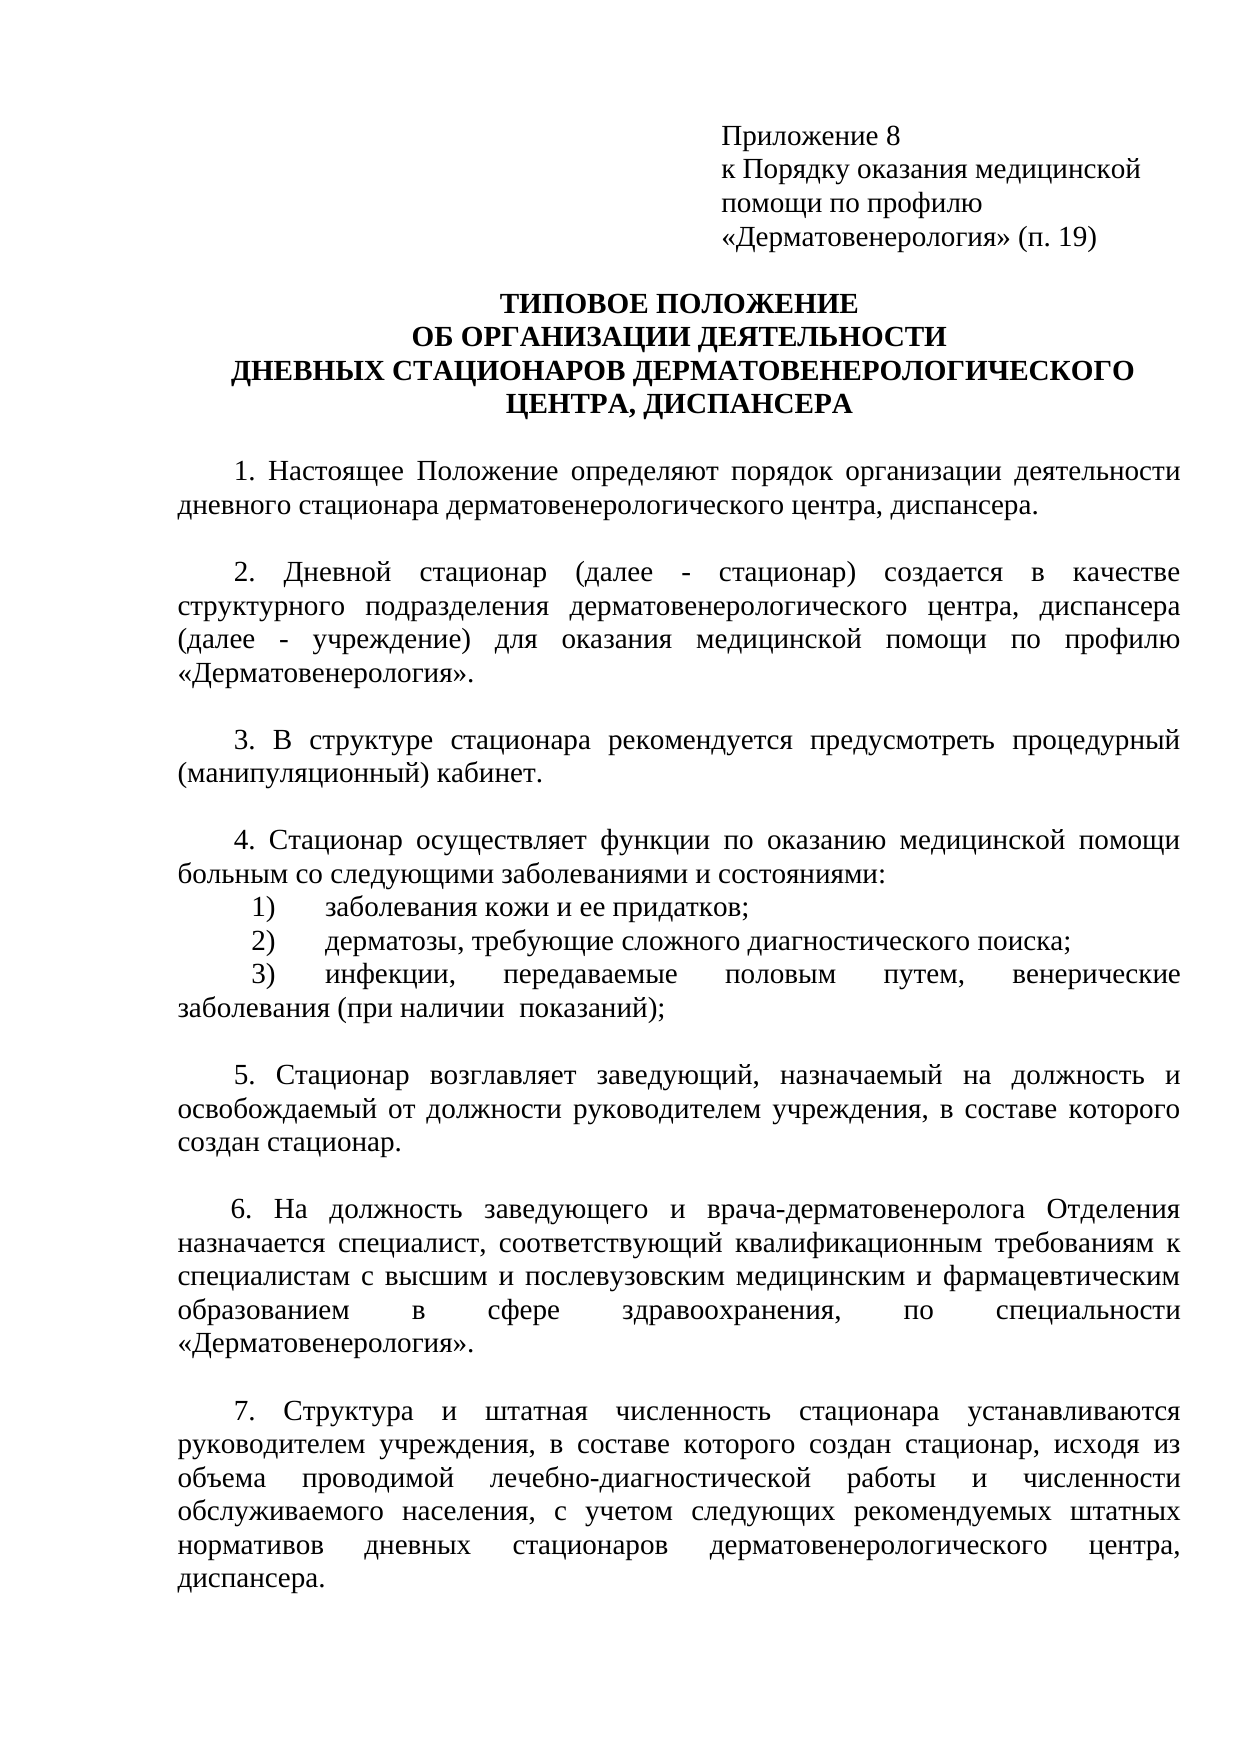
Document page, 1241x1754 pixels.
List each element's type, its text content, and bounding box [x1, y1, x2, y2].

text ОБ ОРГАНИЗАЦИИ ДЕЯТЕЛЬНОСТИ [177, 319, 1181, 353]
text 2. Дневной стационар (далее - стационар) создается в качестве структурного подразделения дерматовенерологического центра, диспансера (далее - учреждение) для оказания медицинской помощи по профилю «Дерматовенерология». [177, 554, 1181, 688]
title ДНЕВНЫХ СТАЦИОНАРОВ ДЕРМАТОВЕНЕРОЛОГИЧЕСКОГО [177, 353, 1181, 386]
text 3. В структуре стационара рекомендуется предусмотреть процедурный (манипуляционный) кабинет. [177, 722, 1181, 789]
text 6. На должность заведующего и врача-дерматовенеролога Отделения назначается специалист, соответствующий квалификационным требованиям к специалистам с высшим и послевузовским медицинским и фармацевтическим образованием в сфере здравоохранения, по специальности «Дерматовенерология». [177, 1191, 1181, 1359]
text 1. Настоящее Положение определяют порядок организации деятельности дневного стационара дерматовенерологического центра, диспансера. [177, 453, 1181, 521]
text 5. Стационар возглавляет заведующий, назначаемый на должность и освобождаемый от должности руководителем учреждения, в составе которого создан стационар. [177, 1057, 1181, 1158]
list заболевания кожи и ее придатков; [177, 889, 1181, 923]
text к Порядку оказания медицинской помощи по профилю «Дерматовенерология» (п. 19) [721, 152, 1181, 252]
text Приложение 8 [721, 118, 1181, 152]
list инфекции, передаваемые половым путем, венерические заболевания (при наличии показаний); [177, 957, 1181, 1024]
title ЦЕНТРА, ДИСПАНСЕРА [177, 386, 1181, 420]
text 7. Структура и штатная численность стационара устанавливаются руководителем учреждения, в составе которого создан стационар, исходя из объема проводимой лечебно-диагностической работы и численности обслуживаемого населения, с учетом следующих рекомендуемых штатных нормативов дневных стационаров дерматовенерологического центра, диспансера. [177, 1393, 1181, 1594]
text 4. Стационар осуществляет функции по оказанию медицинской помощи больным со следующими заболеваниями и состояниями: [177, 822, 1181, 889]
list дерматозы, требующие сложного диагностического поиска; [177, 923, 1181, 957]
text ТИПОВОЕ ПОЛОЖЕНИЕ [177, 286, 1181, 319]
